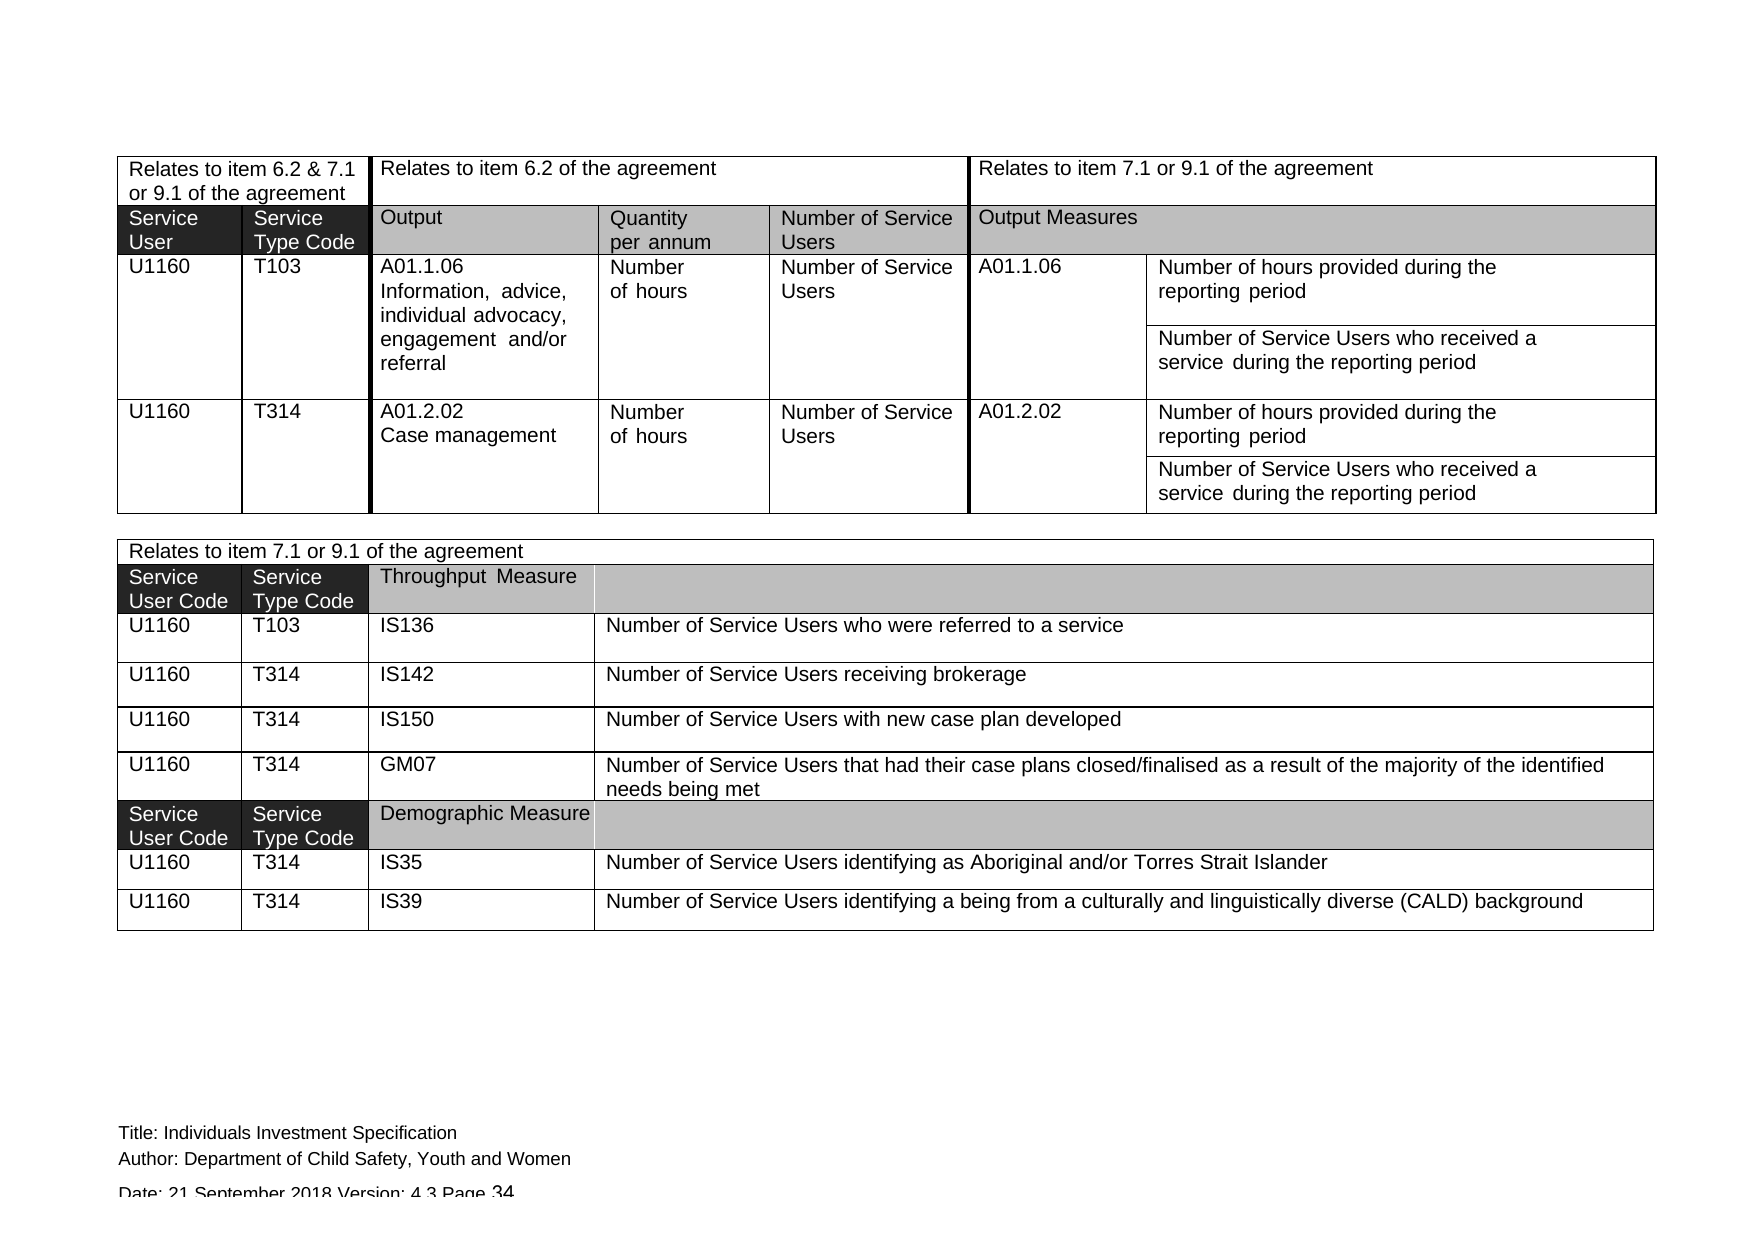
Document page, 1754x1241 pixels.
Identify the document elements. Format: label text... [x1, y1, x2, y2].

table_cell IS39 [369, 890, 594, 930]
table_cell Number of Service Users who received a service during the reporting period [1147, 326, 1655, 398]
table_cell U1160 [118, 708, 241, 751]
table_cell Number of hours [599, 255, 769, 398]
table_cell Service Type Code [243, 206, 368, 254]
table_cell Service Type Code [242, 801, 368, 849]
table_cell U1160 [118, 255, 241, 398]
table_cell T103 [243, 255, 368, 398]
table_cell U1160 [118, 400, 241, 513]
table_cell T314 [242, 753, 368, 800]
table_cell Demographic Measure [369, 801, 594, 849]
table_cell A01.2.02 [971, 400, 1146, 513]
table_cell A01.2.02 Case management [373, 400, 598, 513]
table_cell T314 [242, 850, 368, 888]
table_cell T103 [242, 614, 368, 662]
table_cell Service User Code [118, 206, 241, 254]
table_cell Service User Code [118, 801, 241, 849]
table_cell Number of hours [599, 400, 769, 513]
table_cell Service Type Code [242, 565, 368, 613]
table_header Relates to item 7.1 or 9.1 of the agreement [971, 157, 1655, 205]
table_cell GM07 [369, 753, 594, 800]
table_cell A01.1.06 Information, advice, individual advocacy, engagement and/or referral [373, 255, 598, 398]
table_cell Number of Service Users who received a service during the reporting period [1147, 457, 1655, 513]
table_cell U1160 [118, 850, 241, 888]
table_cell U1160 [118, 890, 241, 930]
table_cell U1160 [118, 753, 241, 800]
table_cell Service User Code [118, 565, 241, 613]
table_cell Number of Service Users [770, 400, 967, 513]
table_header Relates to item 6.2 of the agreement [373, 157, 967, 205]
table_cell Number of Service Users that had their case plans closed/finalised as a result of the majority of the identified needs being met [595, 753, 1653, 800]
table_cell Number of Service Users [770, 206, 967, 254]
table_cell Number of Service Users [770, 255, 967, 398]
table_cell Number of hours provided during the reporting period [1147, 255, 1655, 325]
table_cell IS136 [369, 614, 594, 662]
table_cell T314 [243, 400, 368, 513]
table_cell Number of Service Users identifying as Aboriginal and/or Torres Strait Islander [595, 850, 1653, 888]
table_cell T314 [242, 890, 368, 930]
table_cell Output Measures [971, 206, 1655, 254]
table_cell [595, 565, 1653, 613]
table_cell Number of Service Users with new case plan developed [595, 708, 1653, 751]
table_cell A01.1.06 [971, 255, 1146, 398]
table_header Relates to item 7.1 or 9.1 of the agreement [118, 540, 1653, 564]
table_cell IS35 [369, 850, 594, 888]
table_cell Throughput Measure [369, 565, 594, 613]
table_cell U1160 [118, 614, 241, 662]
table_cell Number of Service Users who were referred to a service [595, 614, 1653, 662]
table_cell Quantity per annum [599, 206, 769, 254]
table_cell [595, 801, 1653, 849]
table_header Relates to item 6.2 & 7.1 or 9.1 of the agreement [118, 157, 368, 205]
table_cell T314 [242, 708, 368, 751]
table_cell T314 [242, 663, 368, 706]
table_cell IS150 [369, 708, 594, 751]
table_cell Number of Service Users receiving brokerage [595, 663, 1653, 706]
table_cell Output [373, 206, 598, 254]
table_cell Number of Service Users identifying a being from a culturally and linguistically diverse (CALD) background [595, 890, 1653, 930]
table_cell Number of hours provided during the reporting period [1147, 400, 1655, 456]
table_cell U1160 [118, 663, 241, 706]
table_cell IS142 [369, 663, 594, 706]
